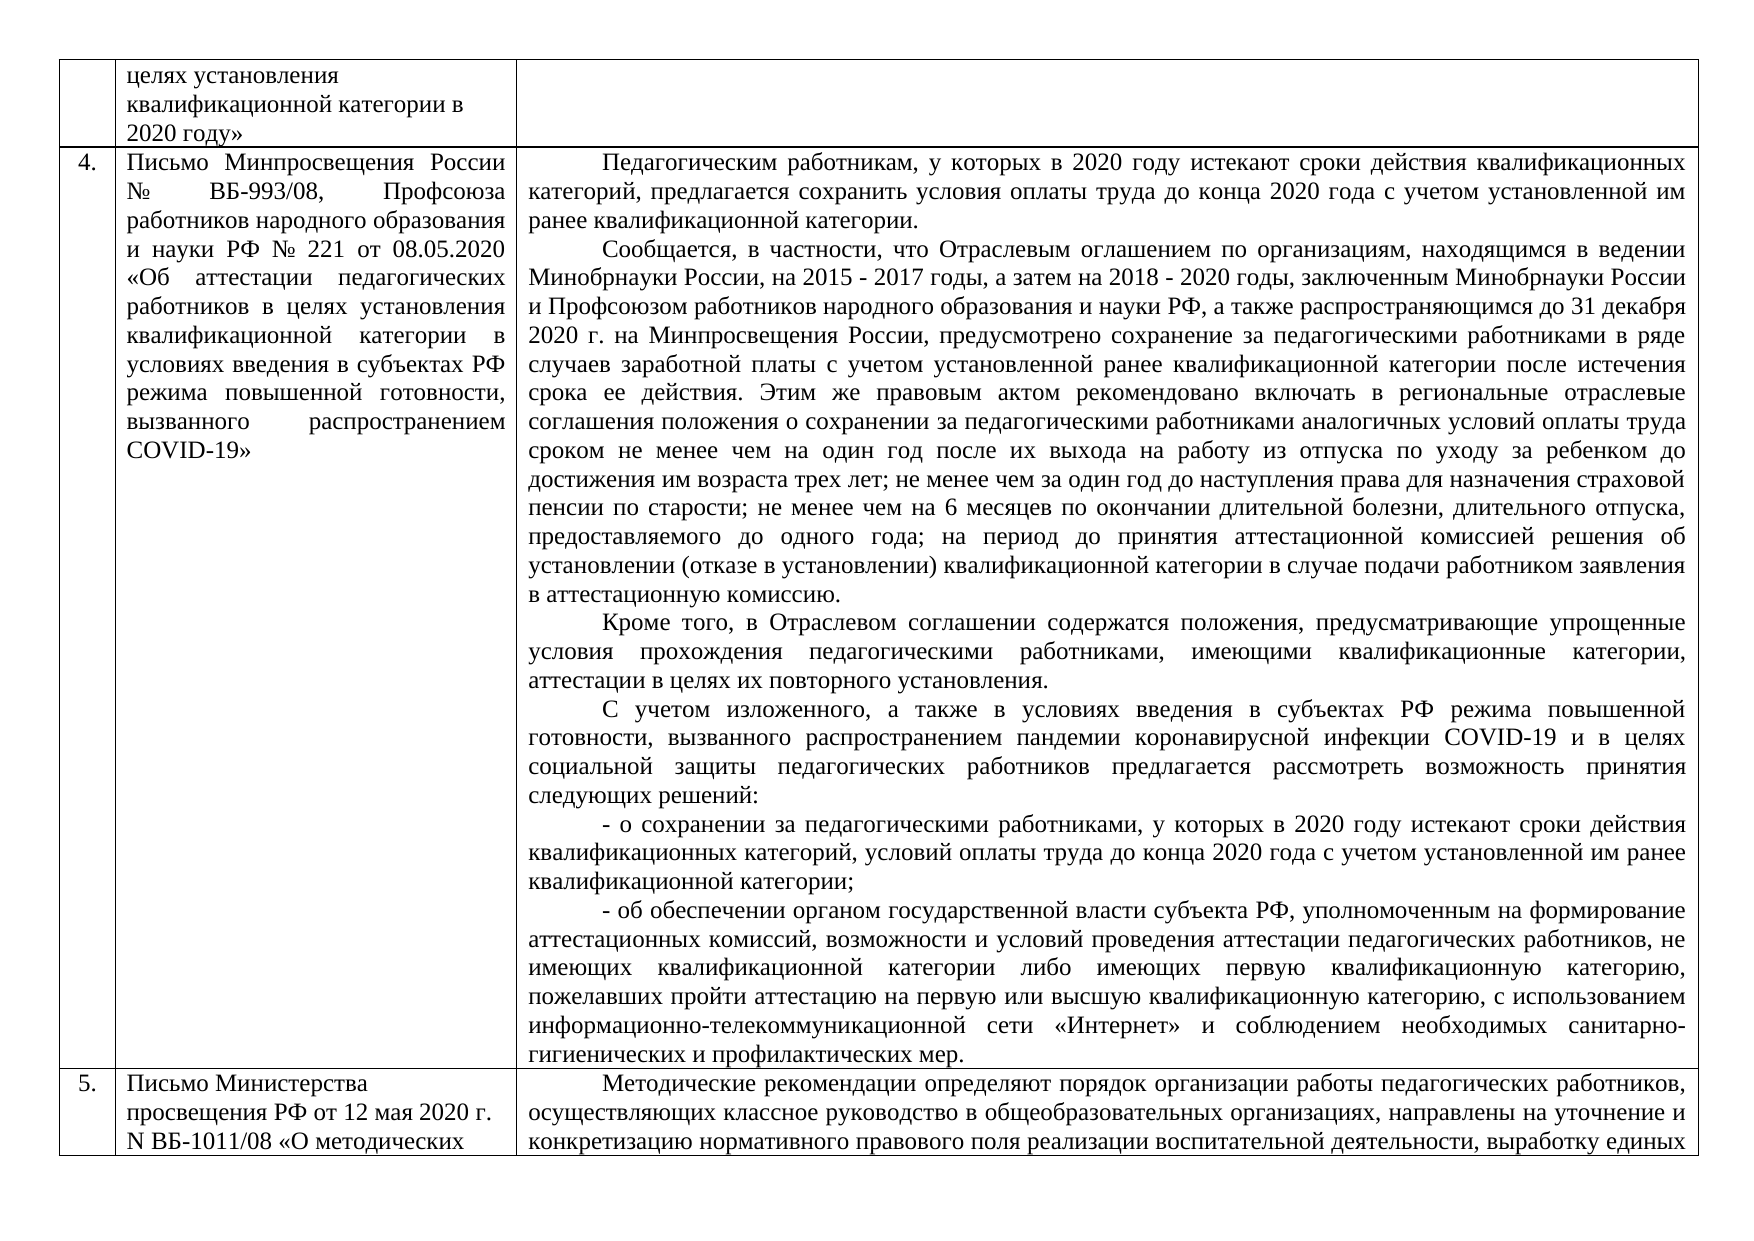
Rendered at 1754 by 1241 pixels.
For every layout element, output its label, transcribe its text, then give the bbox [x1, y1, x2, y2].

table_cell Письмо Минпросвещения России № ВБ-993/08, Профсоюза работников народного образования и науки РФ № 221 от 08.05.2020 «Об аттестации педагогических работников в целях установления квалификационной категории в условиях введения в субъектах РФ режима повышенной готовности, вызванного распространением COVID-19» [116, 148, 516, 1067]
table_cell 3. [60, 60, 115, 146]
table_cell 4. [60, 148, 115, 1067]
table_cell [116, 1069, 516, 1155]
table_cell 5. [60, 1069, 115, 1155]
table_cell Педагогическим работникам, у которых в 2020 году истекают сроки действия квалификационных категорий, предлагается сохранить условия оплаты труда до конца 2020 года с учетом установленной им ранее квалификационной категории. Сообщается, в частности, что Отраслевым оглашением по организациям, находящимся в ведении Минобрнауки России, на 2015 - 2017 годы, а затем на 2018 - 2020 годы, заключенным Минобрнауки России и Профсоюзом работников народного образования и науки РФ, а также распространяющимся до 31 декабря 2020 г. на Минпросвещения России, предусмотрено сохранение за педагогическими работниками в ряде случаев заработной платы с учетом установленной ранее квалификационной категории после истечения срока ее действия. Этим же правовым актом рекомендовано включать в региональные отраслевые соглашения положения о сохранении за педагогическими работниками аналогичных условий оплаты труда сроком не менее чем на один год после их выхода на работу из отпуска по уходу за ребенком до достижения им возраста трех лет; не менее чем за один год до наступления права для назначения страховой пенсии по старости; не менее чем на 6 месяцев по окончании длительной болезни, длительного отпуска, предоставляемого до одного года; на период до принятия аттестационной комиссией решения об установлении (отказе в установлении) квалификационной категории в случае подачи работником заявления в аттестационную комиссию. Кроме того, в Отраслевом соглашении содержатся положения, предусматривающие упрощенные условия прохождения педагогическими работниками, имеющими квалификационные категории, аттестации в целях их повторного установления. С учетом изложенного, а также в условиях введения в субъектах РФ режима повышенной готовности, вызванного распространением пандемии коронавирусной инфекции COVID-19 и в целях социальной защиты педагогических работников предлагается рассмотреть возможность принятия следующих решений: - о сохранении за педагогическими работниками, у которых в 2020 году истекают сроки действия квалификационных категорий, условий оплаты труда до конца 2020 года с учетом установленной им ранее квалификационной категории; - об обеспечении органом государственной власти субъекта РФ, уполномоченным на формирование аттестационных комиссий, возможности и условий проведения аттестации педагогических работников, не имеющих квалификационной категории либо имеющих первую квалификационную категорию, пожелавших пройти аттестацию на первую или высшую квалификационную категорию, с использованием информационно-телекоммуникационной сети «Интернет» и соблюдением необходимых санитарно-гигиенических и профилактических мер. [517, 148, 1698, 1067]
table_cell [517, 1069, 1698, 1155]
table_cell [116, 60, 516, 146]
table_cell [517, 60, 1698, 146]
